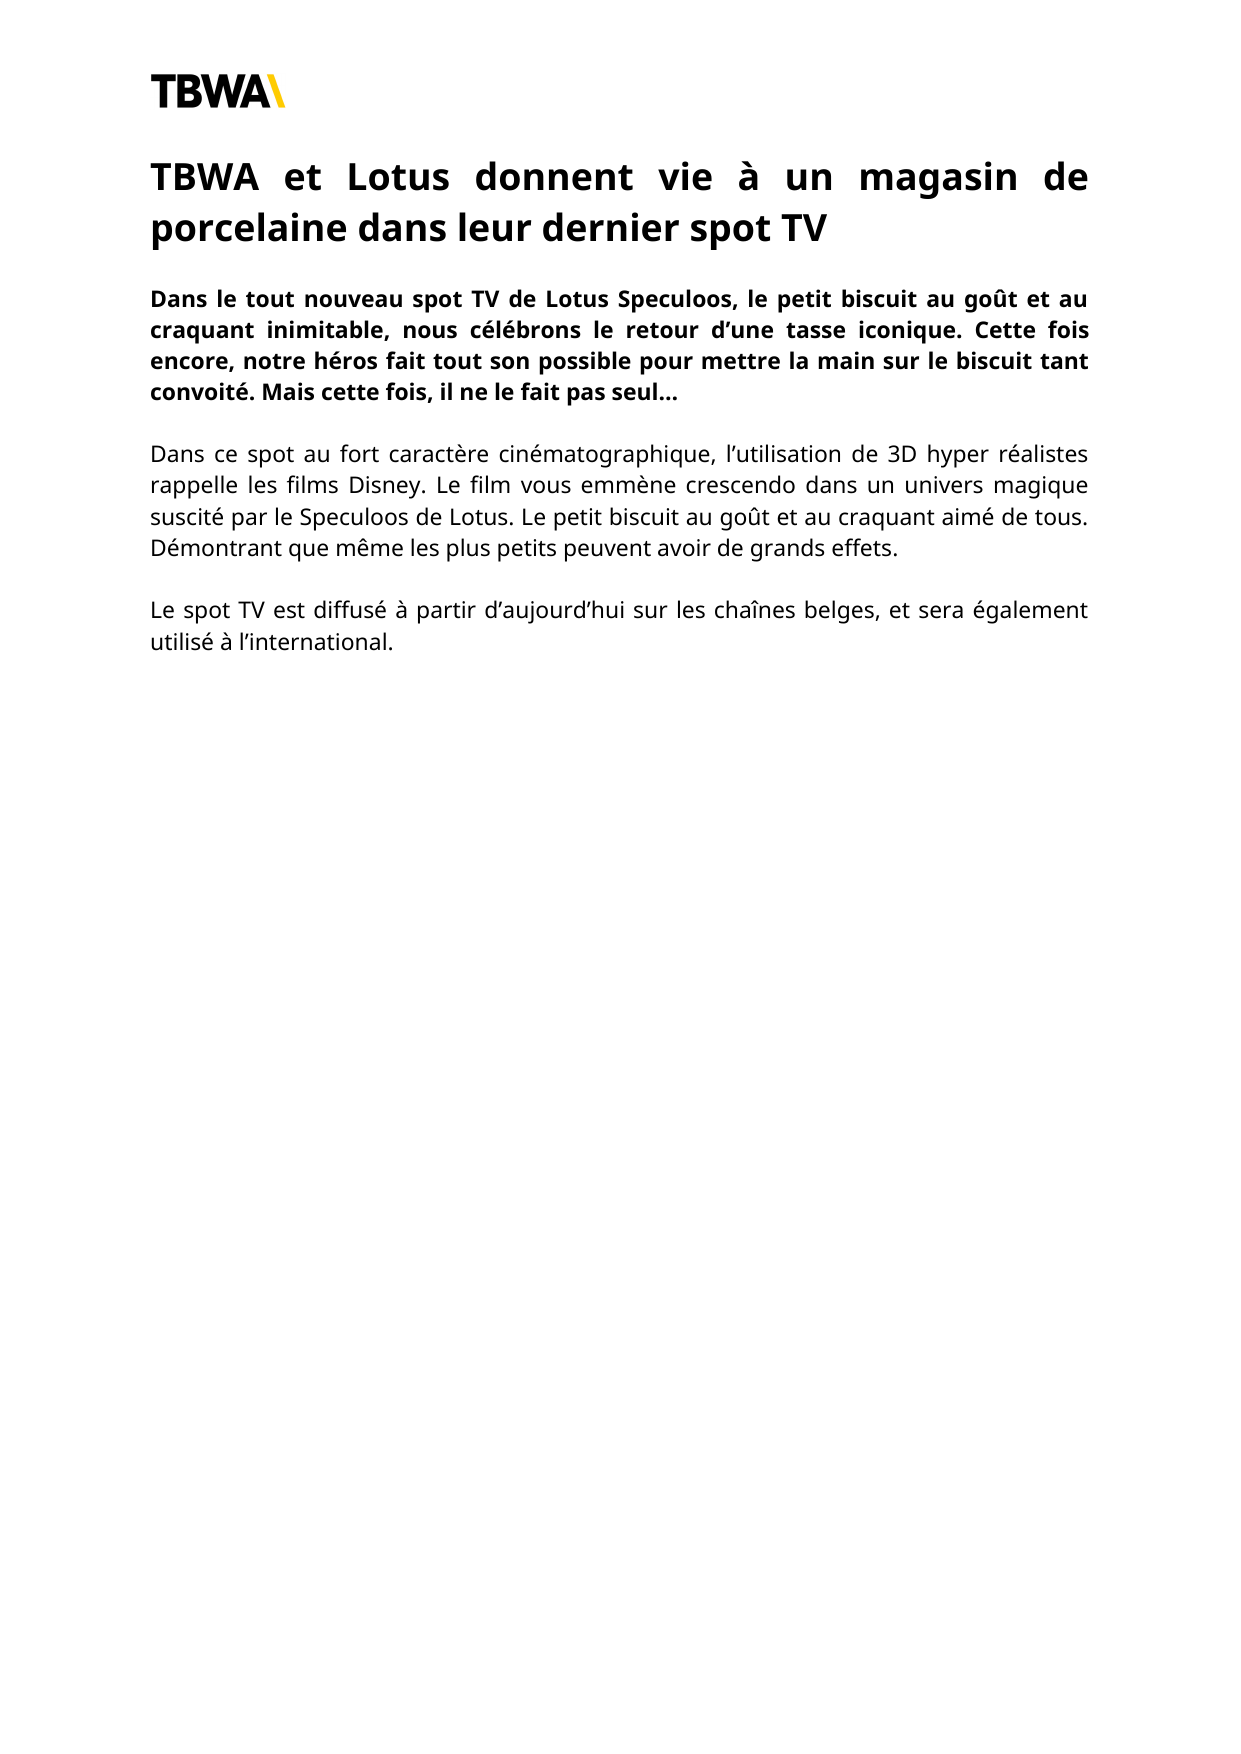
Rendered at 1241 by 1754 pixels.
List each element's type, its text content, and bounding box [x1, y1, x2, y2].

text TBWA et Lotus donnent vie à un magasin de porcelaine dans leur dernier spot TV [150, 150, 1090, 252]
picture [150, 73, 286, 110]
text Dans le tout nouveau spot TV de Lotus Speculoos, le petit biscuit au goût et au craquant inimitable, nous célébrons le retour d’une tasse iconique. Cette fois encore, notre héros fait tout son possible pour mettre la main sur le biscuit tant convoité. Mais cette fois, il ne le fait pas seul… [150, 283, 1090, 408]
text Le spot TV est diffusé à partir d’aujourd’hui sur les chaînes belges, et sera également utilisé à l’international. [150, 594, 1090, 657]
text Dans ce spot au fort caractère cinématographique, l’utilisation de 3D hyper réalistes rappelle les films Disney. Le film vous emmène crescendo dans un univers magique suscité par le Speculoos de Lotus. Le petit biscuit au goût et au craquant aimé de tous. Démontrant que même les plus petits peuvent avoir de grands effets. [150, 438, 1090, 563]
